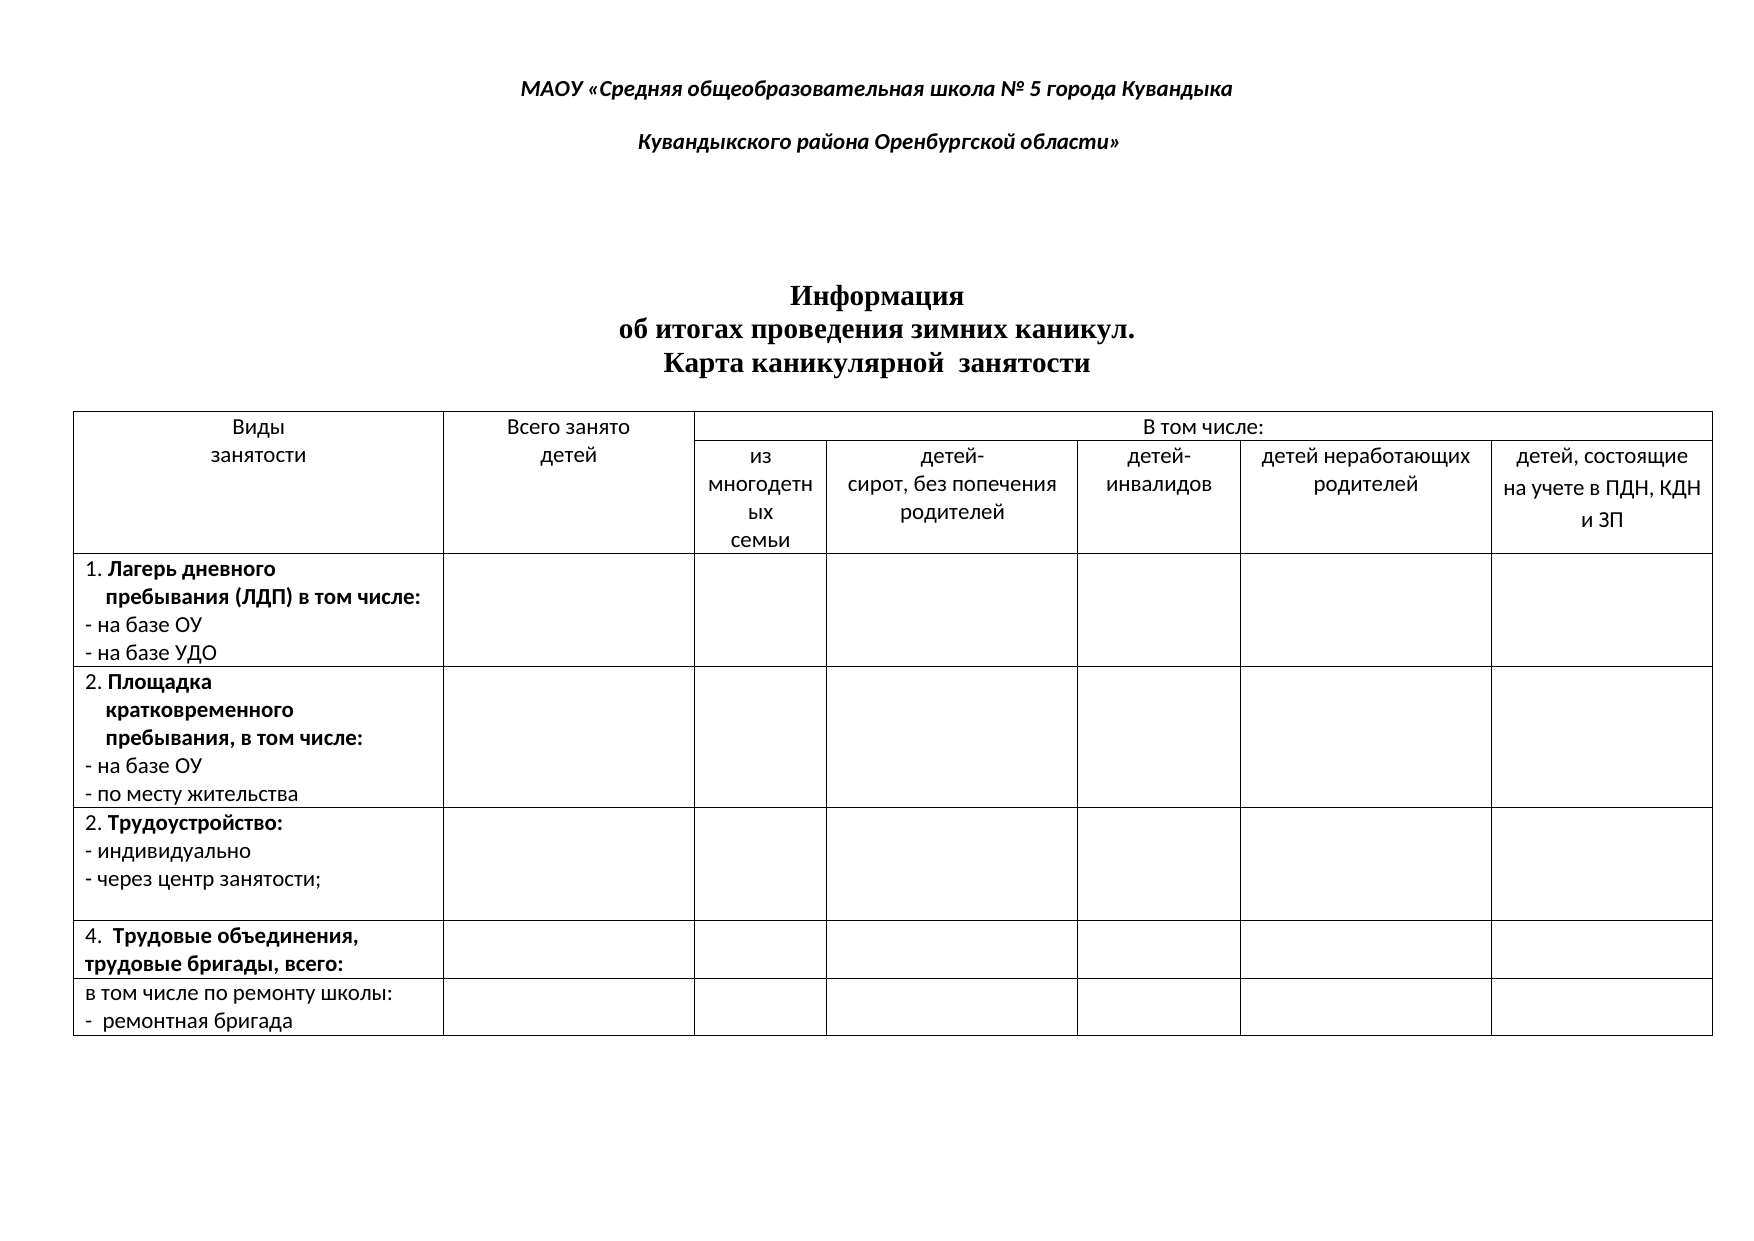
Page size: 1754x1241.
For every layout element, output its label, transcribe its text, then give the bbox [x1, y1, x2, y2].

table_cell [1078, 667, 1240, 807]
table_header Виды занятости [74, 412, 443, 553]
table_cell детей неработающих родителей [1241, 441, 1491, 553]
table_cell [1492, 808, 1712, 920]
table_cell 1. Лагерь дневного пребывания (ЛДП) в том числе: - на базе ОУ - на базе УДО [74, 554, 443, 666]
text об итогах проведения зимних каникул. [118, 312, 1636, 345]
table_cell [1492, 667, 1712, 807]
table_cell [827, 921, 1077, 977]
table_cell [1492, 554, 1712, 666]
table_cell [827, 979, 1077, 1034]
table_cell [695, 979, 826, 1034]
table_cell [1078, 808, 1240, 920]
table_cell [827, 808, 1077, 920]
table_cell [444, 979, 694, 1034]
table_cell [695, 667, 826, 807]
table_cell 4. Трудовые объединения, трудовые бригады, всего: [74, 921, 443, 977]
table_cell [444, 808, 694, 920]
table_cell [827, 667, 1077, 807]
table_cell [695, 808, 826, 920]
table_header Всего занято детей [444, 412, 694, 553]
table_cell [1078, 979, 1240, 1034]
table_cell [1078, 554, 1240, 666]
table_cell детей- сирот, без попечения родителей [827, 441, 1077, 553]
table_cell [1241, 808, 1491, 920]
table_cell [1492, 921, 1712, 977]
table_cell 2. Площадка кратковременного пребывания, в том числе: - на базе ОУ - по месту жительства [74, 667, 443, 807]
table_cell [444, 921, 694, 977]
table_cell детей- инвалидов [1078, 441, 1240, 553]
table_cell [1241, 667, 1491, 807]
table_cell [444, 667, 694, 807]
table_cell [1078, 921, 1240, 977]
table_header В том числе: [695, 412, 1712, 440]
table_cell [74, 979, 443, 1034]
table_cell [1241, 554, 1491, 666]
table_cell [1241, 979, 1491, 1034]
table_cell [695, 921, 826, 977]
table_cell детей, состоящие на учете в ПДН, КДН и ЗП [1492, 441, 1712, 553]
table_cell [444, 554, 694, 666]
table_cell [827, 554, 1077, 666]
table_cell из многодетных семьи [695, 441, 826, 553]
text Карта каникулярной занятости [118, 345, 1636, 379]
table_cell [1492, 979, 1712, 1034]
table_cell [695, 554, 826, 666]
table_cell [1241, 921, 1491, 977]
text Информация [118, 278, 1636, 312]
table_cell 2. Трудоустройство: - индивидуально - через центр занятости; [74, 808, 443, 920]
